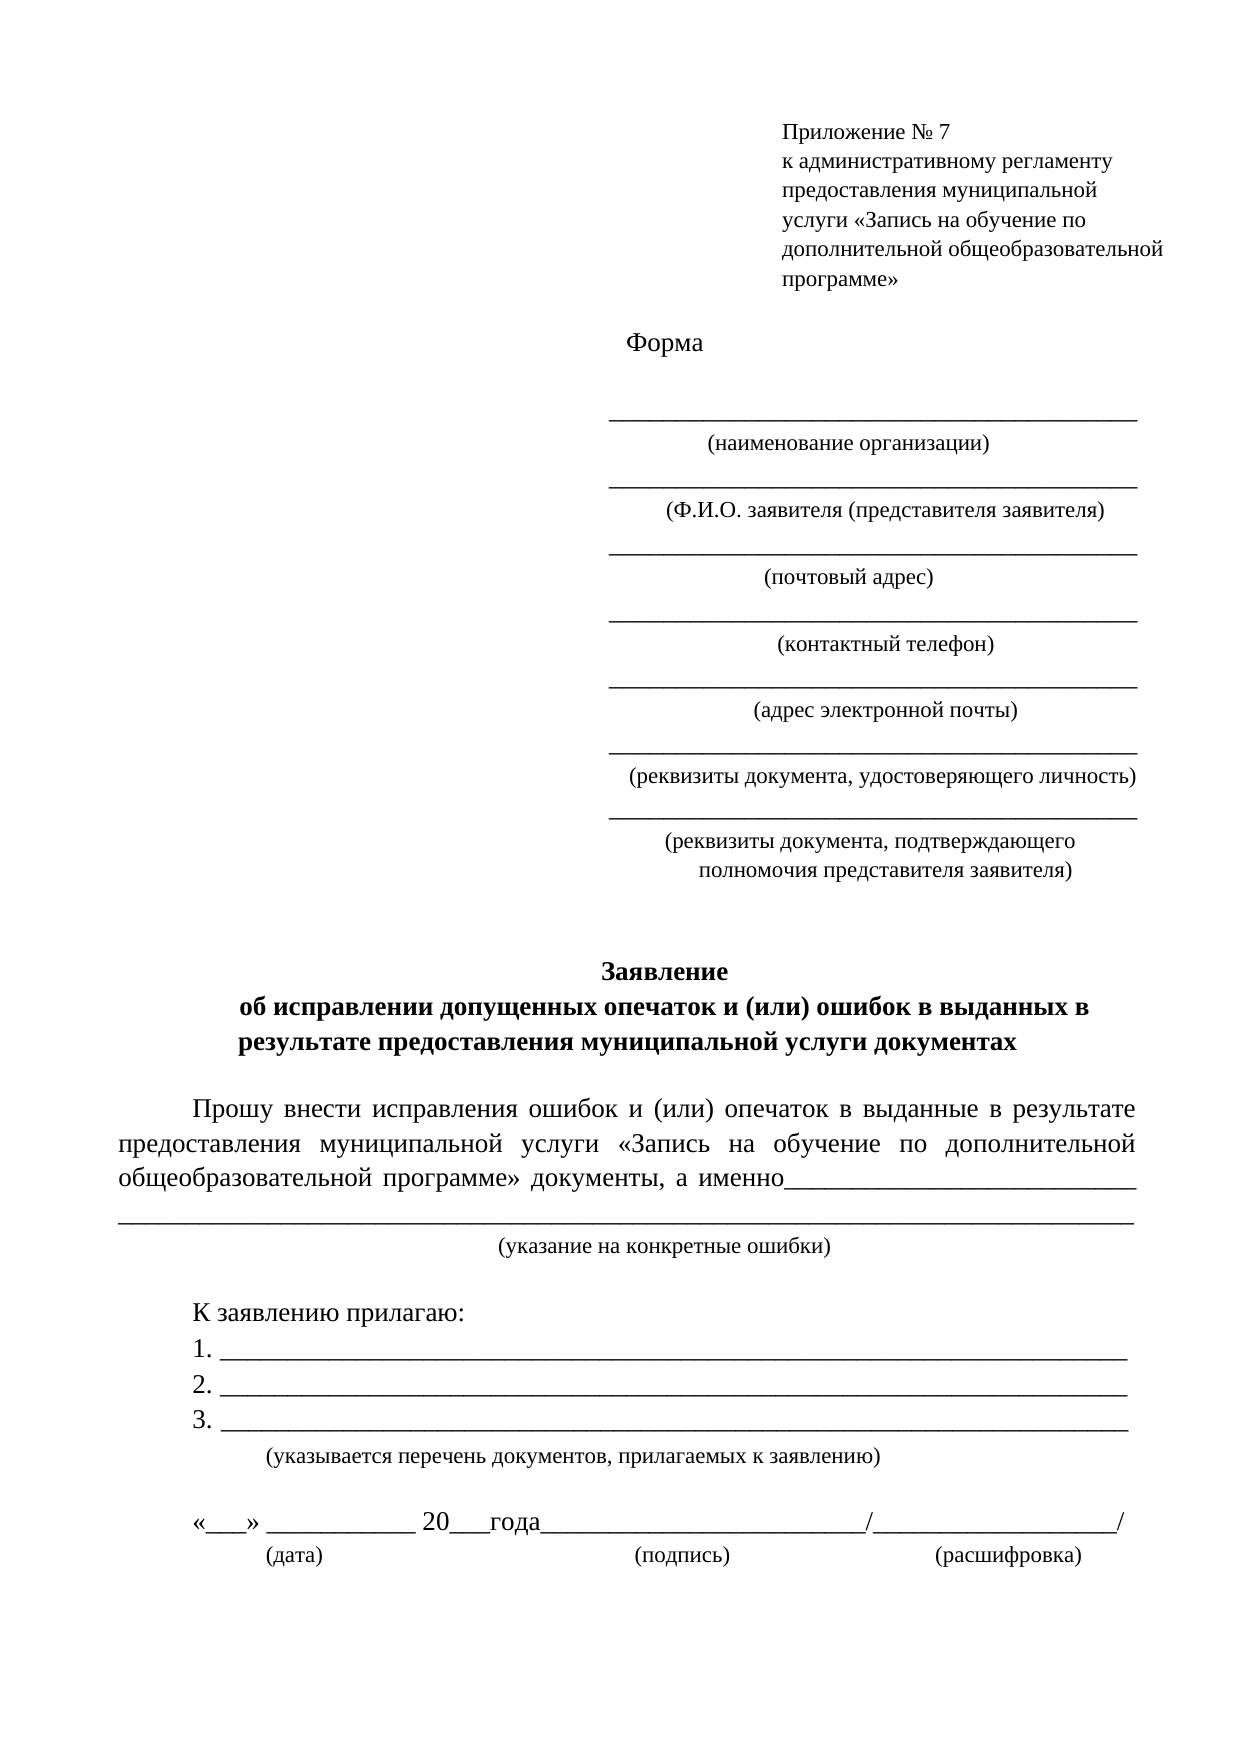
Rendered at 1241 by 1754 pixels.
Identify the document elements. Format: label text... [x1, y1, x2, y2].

text «___» ___________ 20___года________________________/__________________/ [118, 1505, 1137, 1536]
text _______________________________________ [118, 460, 1137, 491]
text К заявлению прилагаю: [118, 1296, 1137, 1327]
text (реквизиты документа, удостоверяющего личность) [118, 762, 1137, 789]
text Приложение № 7 [118, 118, 1137, 144]
text (контактный телефон) [118, 630, 1137, 656]
text 1. ___________________________________________________________________ [118, 1332, 1137, 1363]
text _______________________________________ [118, 527, 1137, 558]
text _______________________________________ [118, 660, 1137, 691]
text 3. ___________________________________________________________________ (указывается перечень документов, прилагаемых к заявлению) [118, 1403, 1137, 1469]
text (указание на конкретные ошибки) [118, 1232, 1137, 1259]
text _______________________________________ [118, 726, 1137, 757]
text Прошу внести исправления ошибок и (или) опечаток в выданные в результате предоставления муниципальной услуги «Запись на обучение по дополнительной общеобразовательной программе» документы, а именно__________________________ ___________________________________________________________________________ [118, 1092, 1137, 1227]
text (реквизиты документа, подтверждающего полномочия представителя заявителя) [118, 827, 1137, 883]
text Форма [118, 326, 1137, 357]
text (дата) (подпись) (расшифровка) [118, 1541, 1137, 1567]
text (наименование организации) [118, 429, 1137, 456]
text 2. ___________________________________________________________________ [118, 1368, 1137, 1399]
text _______________________________________ [118, 393, 1137, 424]
text Заявление [118, 955, 1137, 986]
text (Ф.И.О. заявителя (представителя заявителя) [118, 496, 1137, 522]
text _______________________________________ [118, 594, 1137, 625]
text к административному регламенту предоставления муниципальной услуги «Запись на обучение по дополнительной общеобразовательной программе» [118, 147, 1181, 291]
text (адрес электронной почты) [118, 696, 1137, 723]
text об исправлении допущенных опечаток и (или) ошибок в выданных в результате предоставления муниципальной услуги документах [118, 990, 1137, 1057]
text _______________________________________ [118, 791, 1137, 822]
text (почтовый адрес) [118, 563, 1137, 589]
